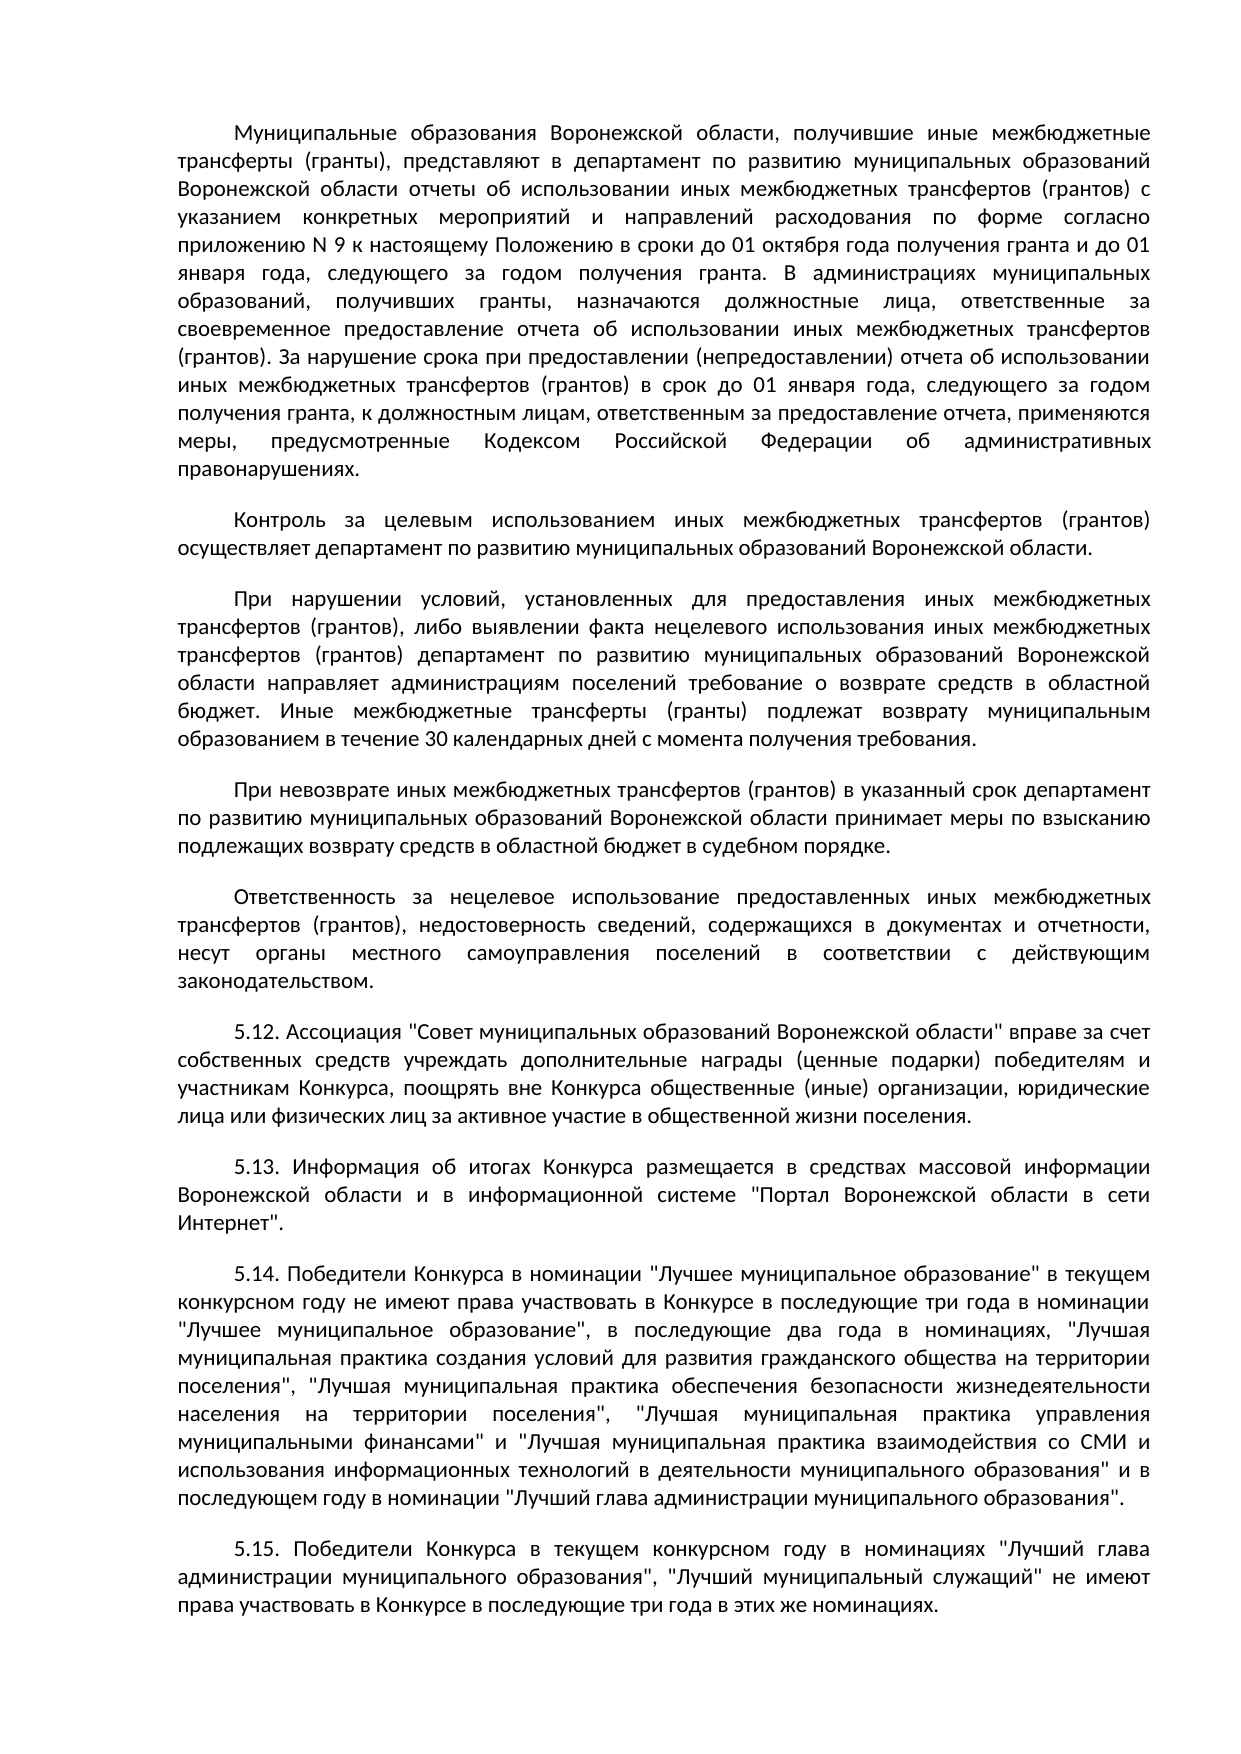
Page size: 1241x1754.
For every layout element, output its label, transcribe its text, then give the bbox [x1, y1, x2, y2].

text 5.12. Ассоциация "Совет муниципальных образований Воронежской области" вправе за счет собственных средств учреждать дополнительные награды (ценные подарки) победителям и участникам Конкурса, поощрять вне Конкурса общественные (иные) организации, юридические лица или физических лиц за активное участие в общественной жизни поселения. [177, 1017, 1152, 1129]
text 5.13. Информация об итогах Конкурса размещается в средствах массовой информации Воронежской области и в информационной системе "Портал Воронежской области в сети Интернет". [177, 1152, 1152, 1236]
text Контроль за целевым использованием иных межбюджетных трансфертов (грантов) осуществляет департамент по развитию муниципальных образований Воронежской области. [177, 505, 1152, 561]
text При невозврате иных межбюджетных трансфертов (грантов) в указанный срок департамент по развитию муниципальных образований Воронежской области принимает меры по взысканию подлежащих возврату средств в областной бюджет в судебном порядке. [177, 775, 1152, 859]
text Муниципальные образования Воронежской области, получившие иные межбюджетные трансферты (гранты), представляют в департамент по развитию муниципальных образований Воронежской области отчеты об использовании иных межбюджетных трансфертов (грантов) с указанием конкретных мероприятий и направлений расходования по форме согласно приложению N 9 к настоящему Положению в сроки до 01 октября года получения гранта и до 01 января года, следующего за годом получения гранта. В администрациях муниципальных образований, получивших гранты, назначаются должностные лица, ответственные за своевременное предоставление отчета об использовании иных межбюджетных трансфертов (грантов). За нарушение срока при предоставлении (непредоставлении) отчета об использовании иных межбюджетных трансфертов (грантов) в срок до 01 января года, следующего за годом получения гранта, к должностным лицам, ответственным за предоставление отчета, применяются меры, предусмотренные Кодексом Российской Федерации об административных правонарушениях. [177, 118, 1152, 482]
text Ответственность за нецелевое использование предоставленных иных межбюджетных трансфертов (грантов), недостоверность сведений, содержащихся в документах и отчетности, несут органы местного самоуправления поселений в соответствии с действующим законодательством. [177, 882, 1152, 994]
text 5.14. Победители Конкурса в номинации "Лучшее муниципальное образование" в текущем конкурсном году не имеют права участвовать в Конкурсе в последующие три года в номинации "Лучшее муниципальное образование", в последующие два года в номинациях, "Лучшая муниципальная практика создания условий для развития гражданского общества на территории поселения", "Лучшая муниципальная практика обеспечения безопасности жизнедеятельности населения на территории поселения", "Лучшая муниципальная практика управления муниципальными финансами" и "Лучшая муниципальная практика взаимодействия со СМИ и использования информационных технологий в деятельности муниципального образования" и в последующем году в номинации "Лучший глава администрации муниципального образования". [177, 1259, 1152, 1511]
text При нарушении условий, установленных для предоставления иных межбюджетных трансфертов (грантов), либо выявлении факта нецелевого использования иных межбюджетных трансфертов (грантов) департамент по развитию муниципальных образований Воронежской области направляет администрациям поселений требование о возврате средств в областной бюджет. Иные межбюджетные трансферты (гранты) подлежат возврату муниципальным образованием в течение 30 календарных дней с момента получения требования. [177, 584, 1152, 752]
text 5.15. Победители Конкурса в текущем конкурсном году в номинациях "Лучший глава администрации муниципального образования", "Лучший муниципальный служащий" не имеют права участвовать в Конкурсе в последующие три года в этих же номинациях. [177, 1534, 1152, 1618]
